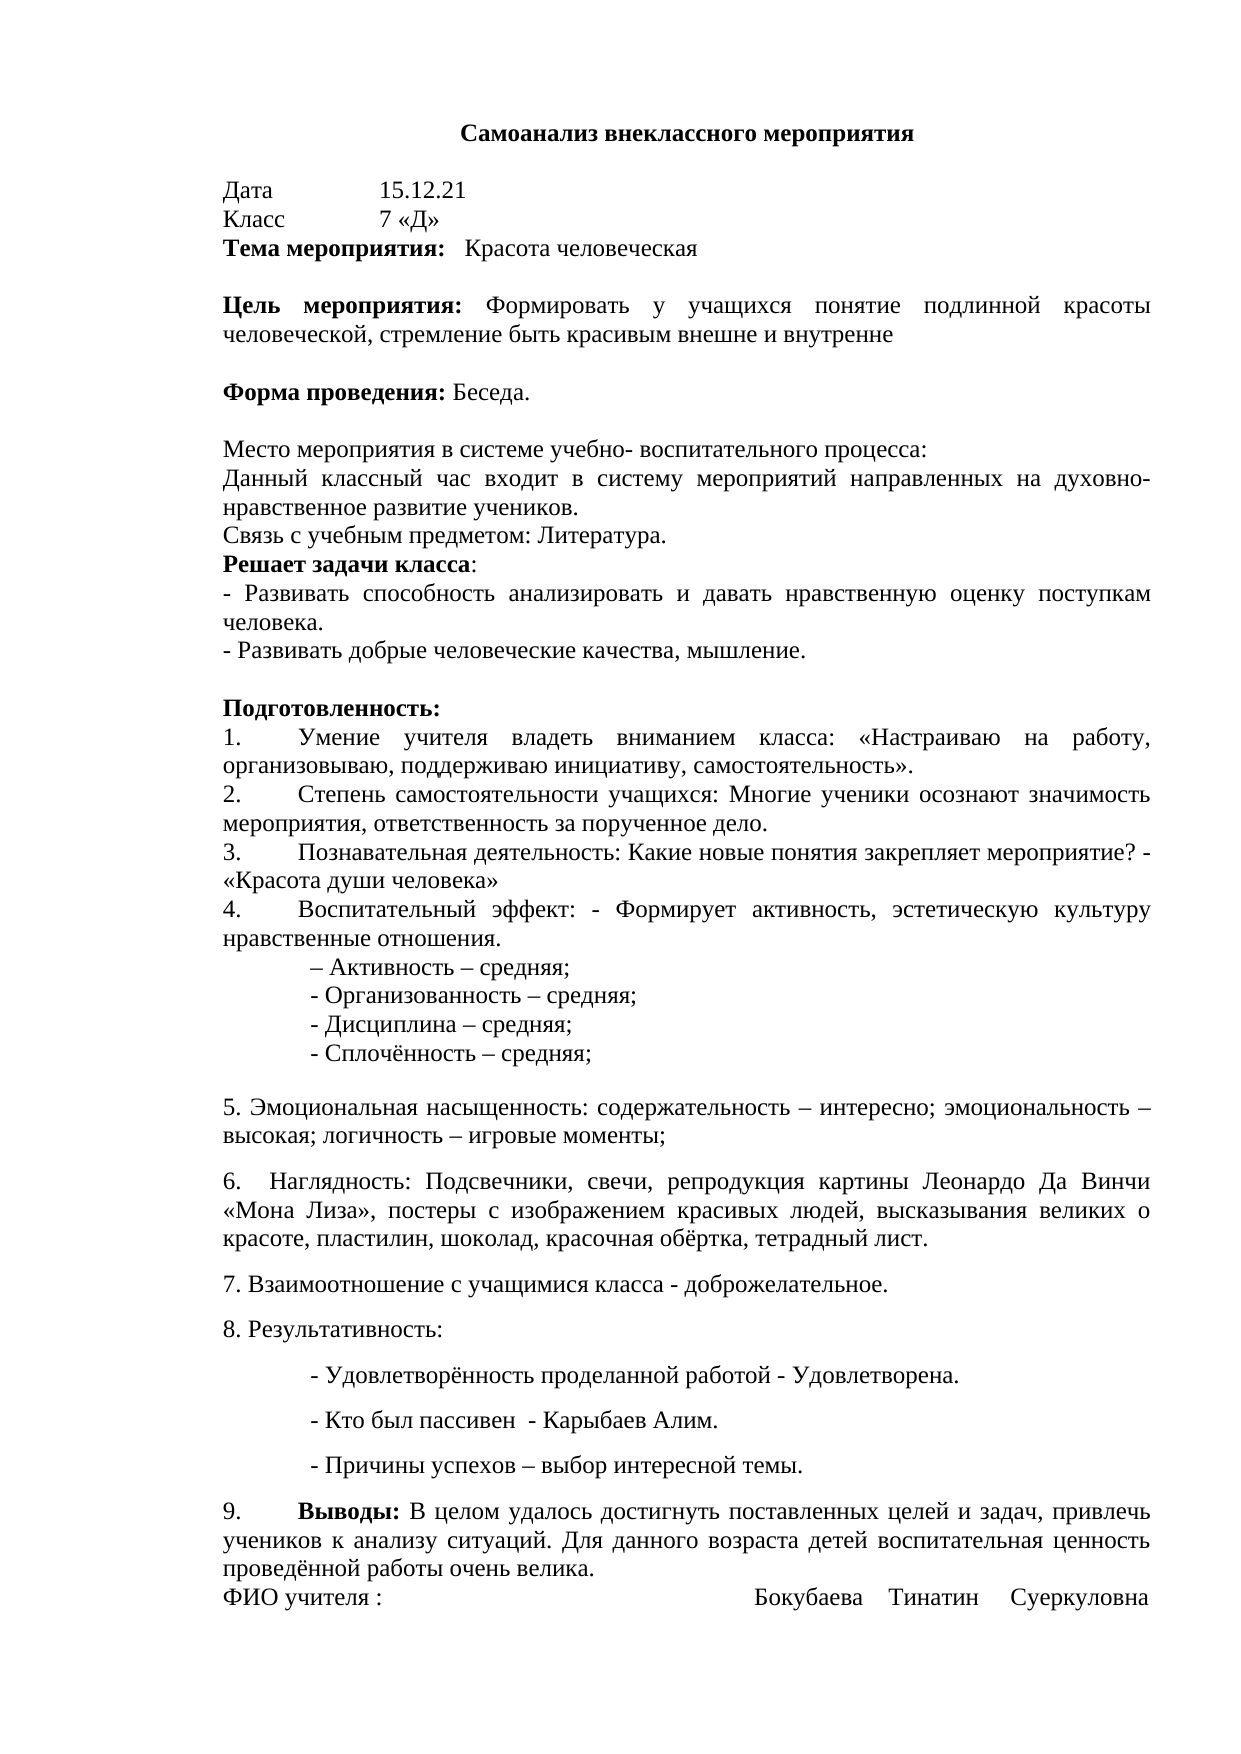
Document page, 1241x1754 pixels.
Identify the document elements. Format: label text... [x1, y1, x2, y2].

list Воспитательный эффект: - Формирует активность, эстетическую культуру нравственные отношения. [223, 894, 1152, 952]
list Степень самостоятельности учащихся: Многие ученики осознают значимость мероприятия, ответственность за порученное дело. [223, 779, 1152, 837]
list Самоанализ внеклассного мероприятия [223, 118, 1152, 147]
list - Сплочённость – средняя; [310, 1038, 1152, 1067]
text 7. Взаимоотношение с учащимися класса - доброжелательное. [223, 1269, 1152, 1298]
list Связь с учебным предметом: Литература. [223, 521, 1152, 549]
list Дата 15.12.21 [223, 176, 1152, 204]
list Познавательная деятельность: Какие новые понятия закрепляет мероприятие? - «Красота души человека» [223, 837, 1152, 894]
list Место мероприятия в системе учебно- воспитательного процесса: [223, 434, 1152, 463]
text 8. Результативность: [223, 1314, 1152, 1343]
list ФИО учителя : Бокубаева Тинатин Суеркуловна [223, 1582, 1152, 1611]
list Выводы: В целом удалось достигнуть поставленных целей и задач, привлечь учеников к анализу ситуаций. Для данного возраста детей воспитательная ценность проведённой работы очень велика. [223, 1496, 1152, 1582]
list Класс 7 «Д» [223, 204, 1152, 233]
text - Причины успехов – выбор интересной темы. [310, 1451, 1152, 1479]
list Данный классный час входит в систему мероприятий направленных на духовно-нравственное развитие учеников. [223, 463, 1152, 521]
list Форма проведения: Беседа. [223, 377, 1152, 406]
list - Развивать добрые человеческие качества, мышление. [223, 636, 1152, 664]
list Тема мероприятия: Красота человеческая [223, 233, 1152, 262]
list - Организованность – средняя; [310, 981, 1152, 1009]
list – Активность – средняя; [310, 952, 1152, 981]
list Цель мероприятия: Формировать у учащихся понятие подлинной красоты человеческой, стремление быть красивым внешне и внутренне [223, 291, 1152, 348]
list Решает задачи класса: [223, 549, 1152, 578]
text 5. Эмоциональная насыщенность: содержательность – интересно; эмоциональность – высокая; логичность – игровые моменты; [223, 1092, 1152, 1149]
list - Развивать способность анализировать и давать нравственную оценку поступкам человека. [223, 578, 1152, 636]
list Умение учителя владеть вниманием класса: «Настраиваю на работу, организовываю, поддерживаю инициативу, самостоятельность». [223, 722, 1152, 779]
list - Дисциплина – средняя; [310, 1009, 1152, 1038]
text - Кто был пассивен - Карыбаев Алим. [310, 1405, 1152, 1434]
list Подготовленность: [223, 693, 1152, 722]
text 6. Наглядность: Подсвечники, свечи, репродукция картины Леонардо Да Винчи «Мона Лиза», постеры с изображением красивых людей, высказывания великих о красоте, пластилин, шоколад, красочная обёртка, тетрадный лист. [223, 1166, 1152, 1252]
text - Удовлетворённость проделанной работой - Удовлетворена. [310, 1360, 1152, 1388]
